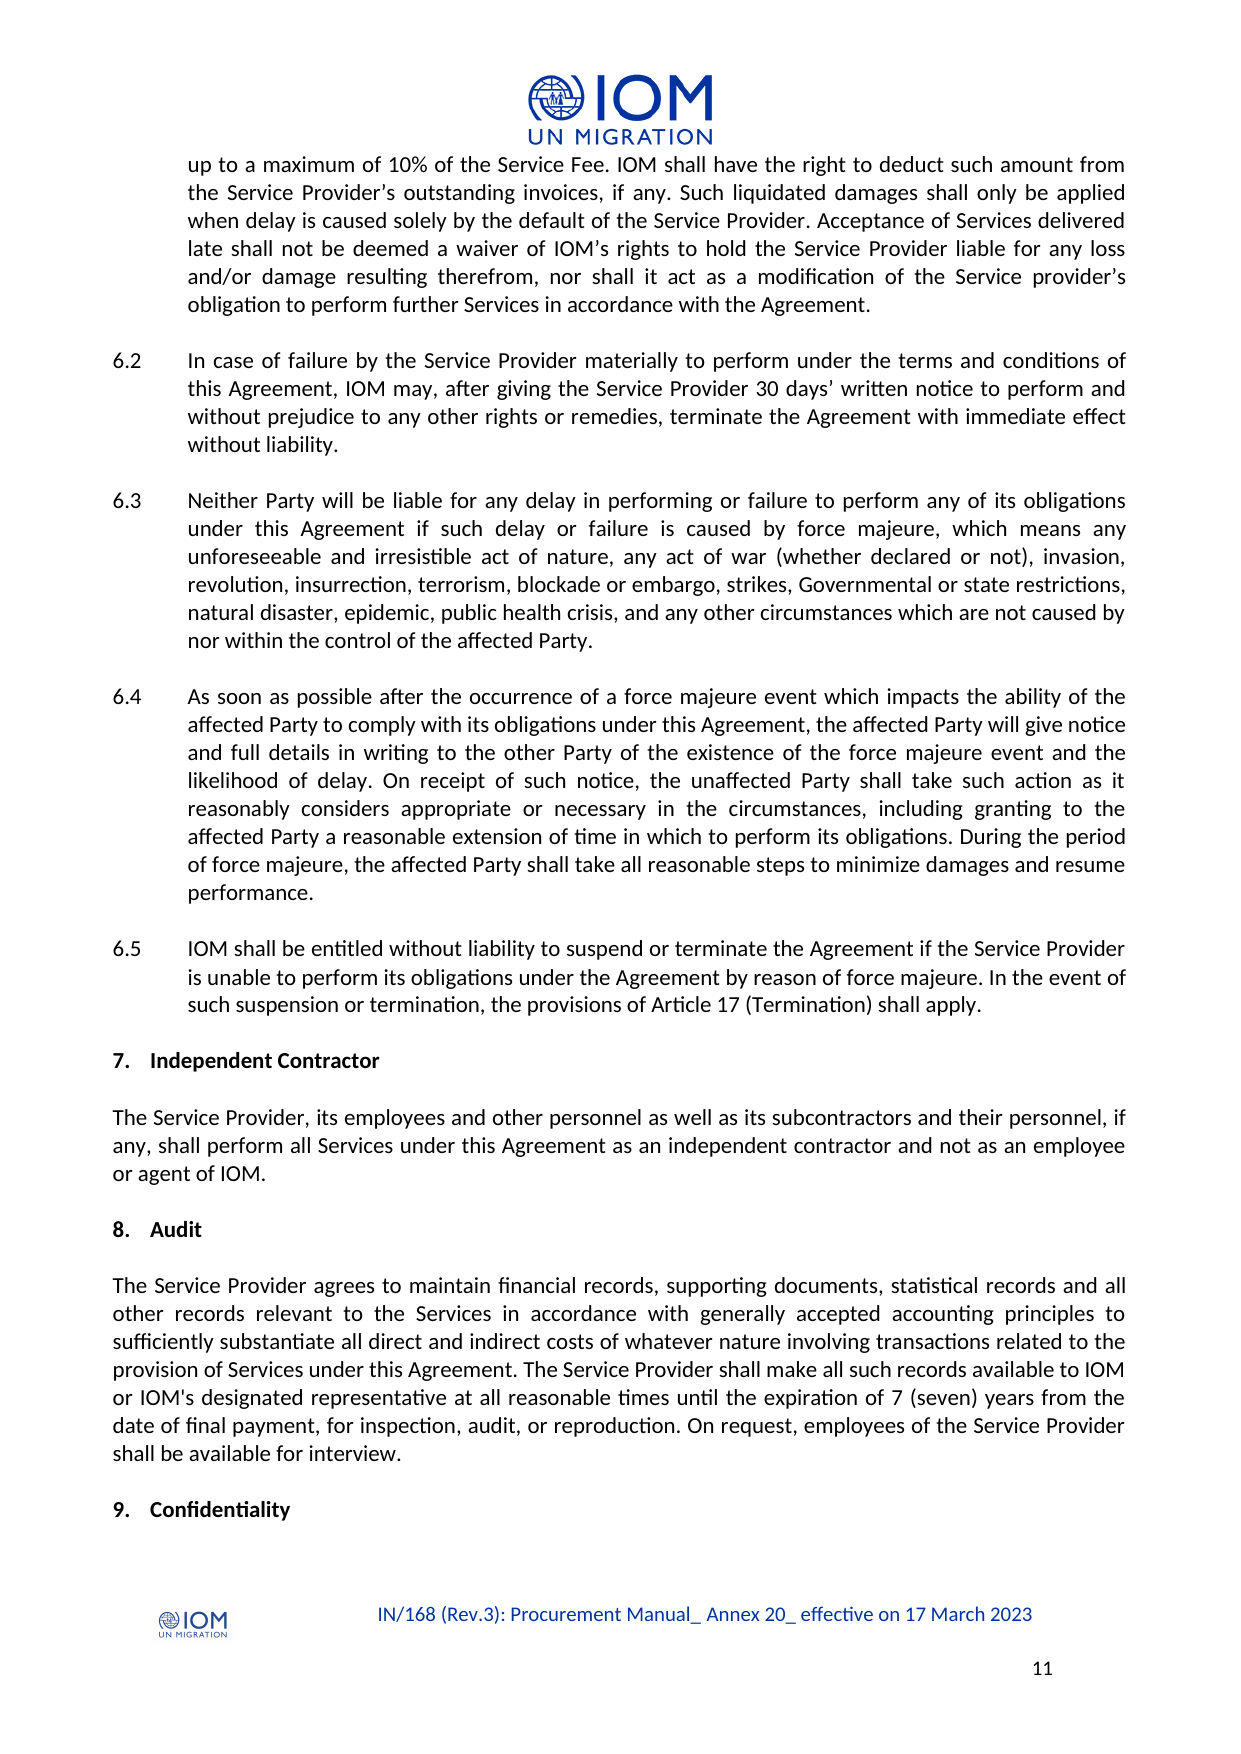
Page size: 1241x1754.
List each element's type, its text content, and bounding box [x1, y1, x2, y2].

list Neither Party will be liable for any delay in performing or failure to perform any of its obligations under this Agreement if such delay or failure is caused by force majeure, which means any unforeseeable and irresistible act of nature, any act of war (whether declared or not), invasion, revolution, insurrection, terrorism, blockade or embargo, strikes, Governmental or state restrictions, natural disaster, epidemic, public health crisis, and any other circumstances which are not caused by nor within the control of the affected Party. [112, 486, 1128, 654]
text 6.2 In case of failure by the Service Provider materially to perform under the terms and conditions of this Agreement, IOM may, after giving the Service Provider 30 days’ written notice to perform and without prejudice to any other rights or remedies, terminate the Agreement with immediate effect without liability. [112, 346, 1128, 458]
list Independent Contractor [112, 1047, 1128, 1075]
text The Service Provider agrees to maintain financial records, supporting documents, statistical records and all other records relevant to the Services in accordance with generally accepted accounting principles to sufficiently substantiate all direct and indirect costs of whatever nature involving transactions related to the provision of Services under this Agreement. The Service Provider shall make all such records available to IOM or IOM's designated representative at all reasonable times until the expiration of 7 (seven) years from the date of final payment, for inspection, audit, or reproduction. On request, employees of the Service Provider shall be available for interview. [112, 1271, 1128, 1467]
list IOM shall be entitled without liability to suspend or terminate the Agreement if the Service Provider is unable to perform its obligations under the Agreement by reason of force majeure. In the event of such suspension or termination, the provisions of Article 17 (Termination) shall apply. [112, 934, 1128, 1019]
list Audit [112, 1215, 1128, 1243]
text The Service Provider, its employees and other personnel as well as its subcontractors and their personnel, if any, shall perform all Services under this Agreement as an independent contractor and not as an employee or agent of IOM. [112, 1103, 1128, 1187]
list Confidentiality [112, 1495, 1128, 1523]
picture [147, 1601, 238, 1646]
picture [524, 73, 716, 146]
list As soon as possible after the occurrence of a force majeure event which impacts the ability of the affected Party to comply with its obligations under this Agreement, the affected Party will give notice and full details in writing to the other Party of the existence of the force majeure event and the likelihood of delay. On receipt of such notice, the unaffected Party shall take such action as it reasonably considers appropriate or necessary in the circumstances, including granting to the affected Party a reasonable extension of time in which to perform its obligations. During the period of force majeure, the affected Party shall take all reasonable steps to minimize damages and resume performance. [112, 682, 1128, 907]
